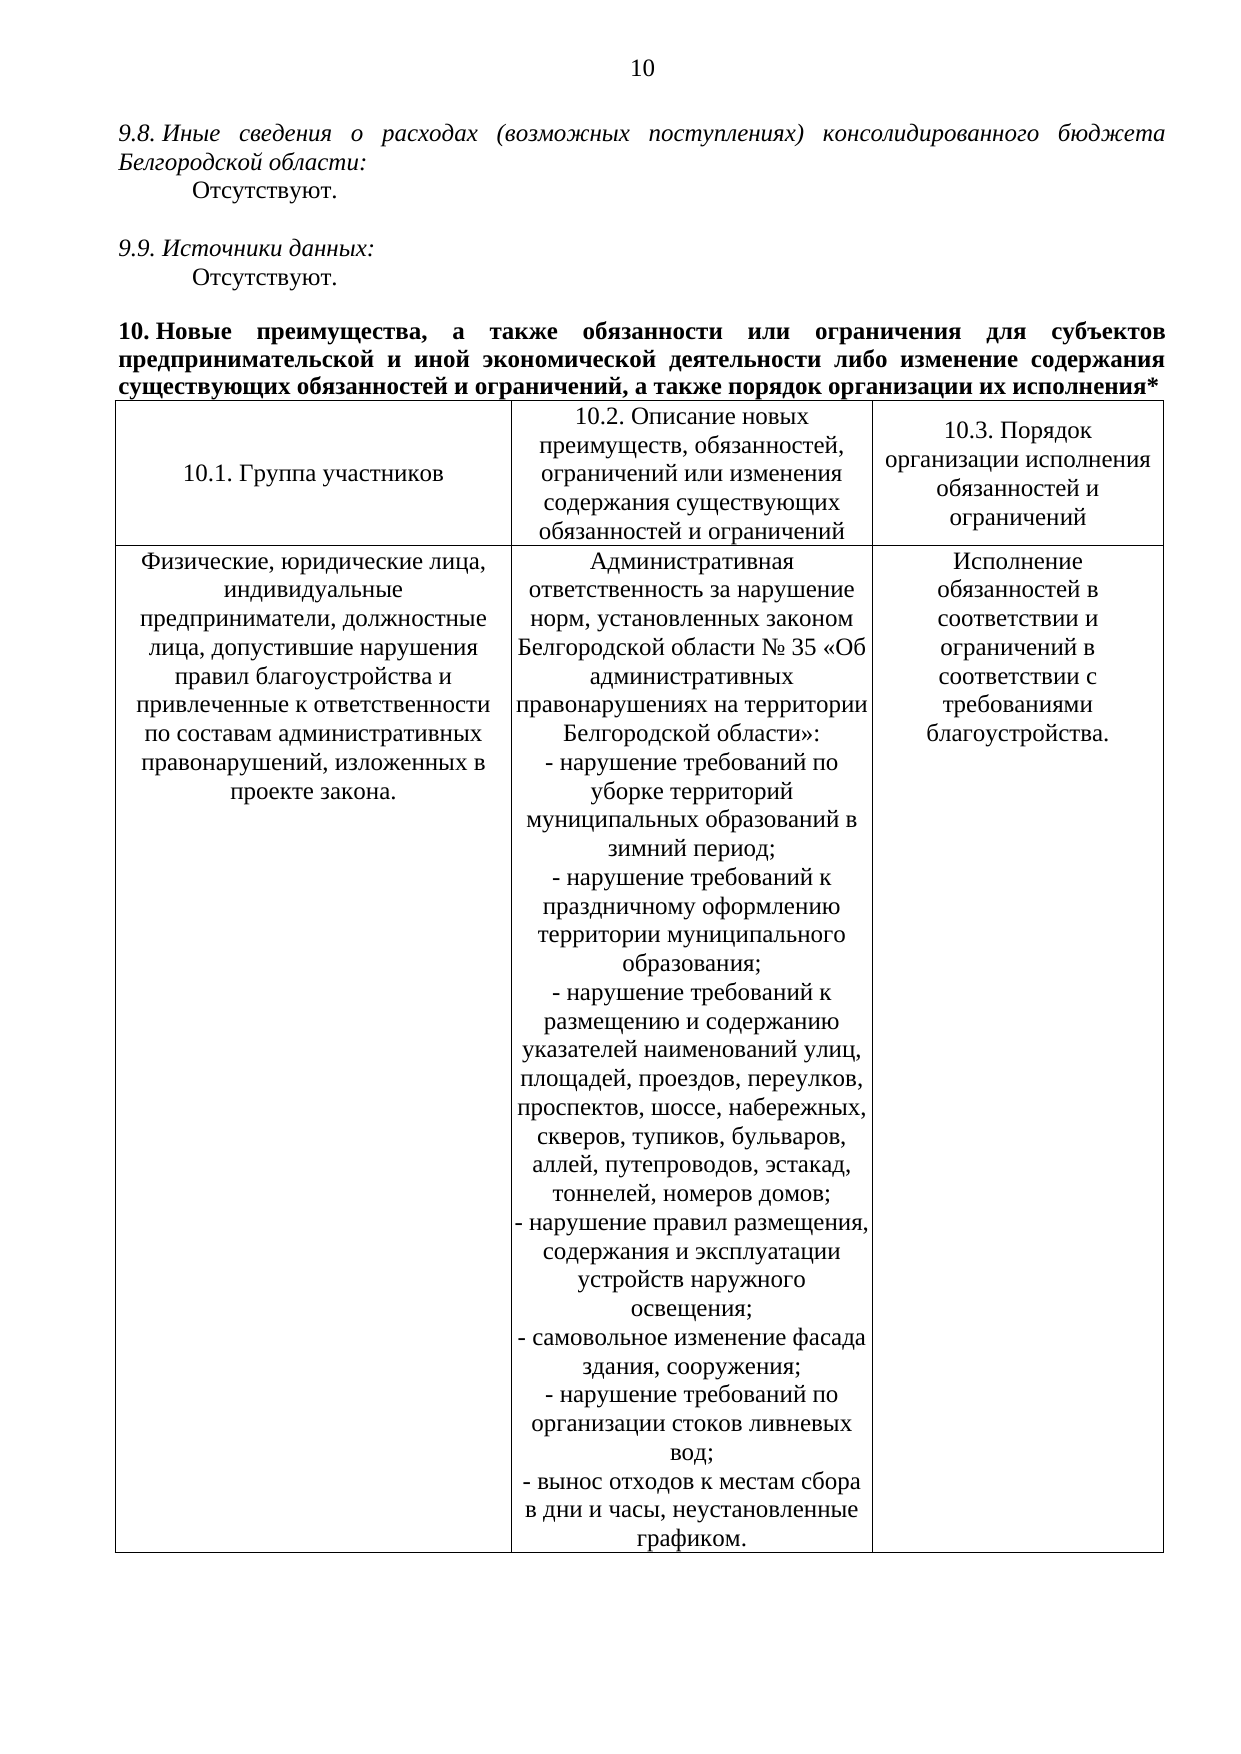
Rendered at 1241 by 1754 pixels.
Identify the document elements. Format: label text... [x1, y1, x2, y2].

text Отсутствуют. [118, 176, 1166, 204]
text Отсутствуют. [118, 262, 1166, 291]
text 9.8. Иные сведения о расходах (возможных поступлениях) консолидированного бюджета Белгородской области: [118, 118, 1166, 176]
table_header 10.3. Порядок организации исполнения обязанностей и ограничений [873, 401, 1163, 545]
table_header 10.2. Описание новых преимуществ, обязанностей, ограничений или изменения содержания существующих обязанностей и ограничений [512, 401, 872, 545]
text 9.9. Источники данных: [118, 233, 1166, 262]
table_header 10.1. Группа участников [116, 401, 511, 545]
table_cell Исполнение обязанностей в соответствии и ограничений в соответствии с требованиями благоустройства. [873, 546, 1163, 1552]
text 10. Новые преимущества, а также обязанности или ограничения для субъектов предпринимательской и иной экономической деятельности либо изменение содержания существующих обязанностей и ограничений, а также порядок организации их исполнения* [118, 318, 1166, 400]
